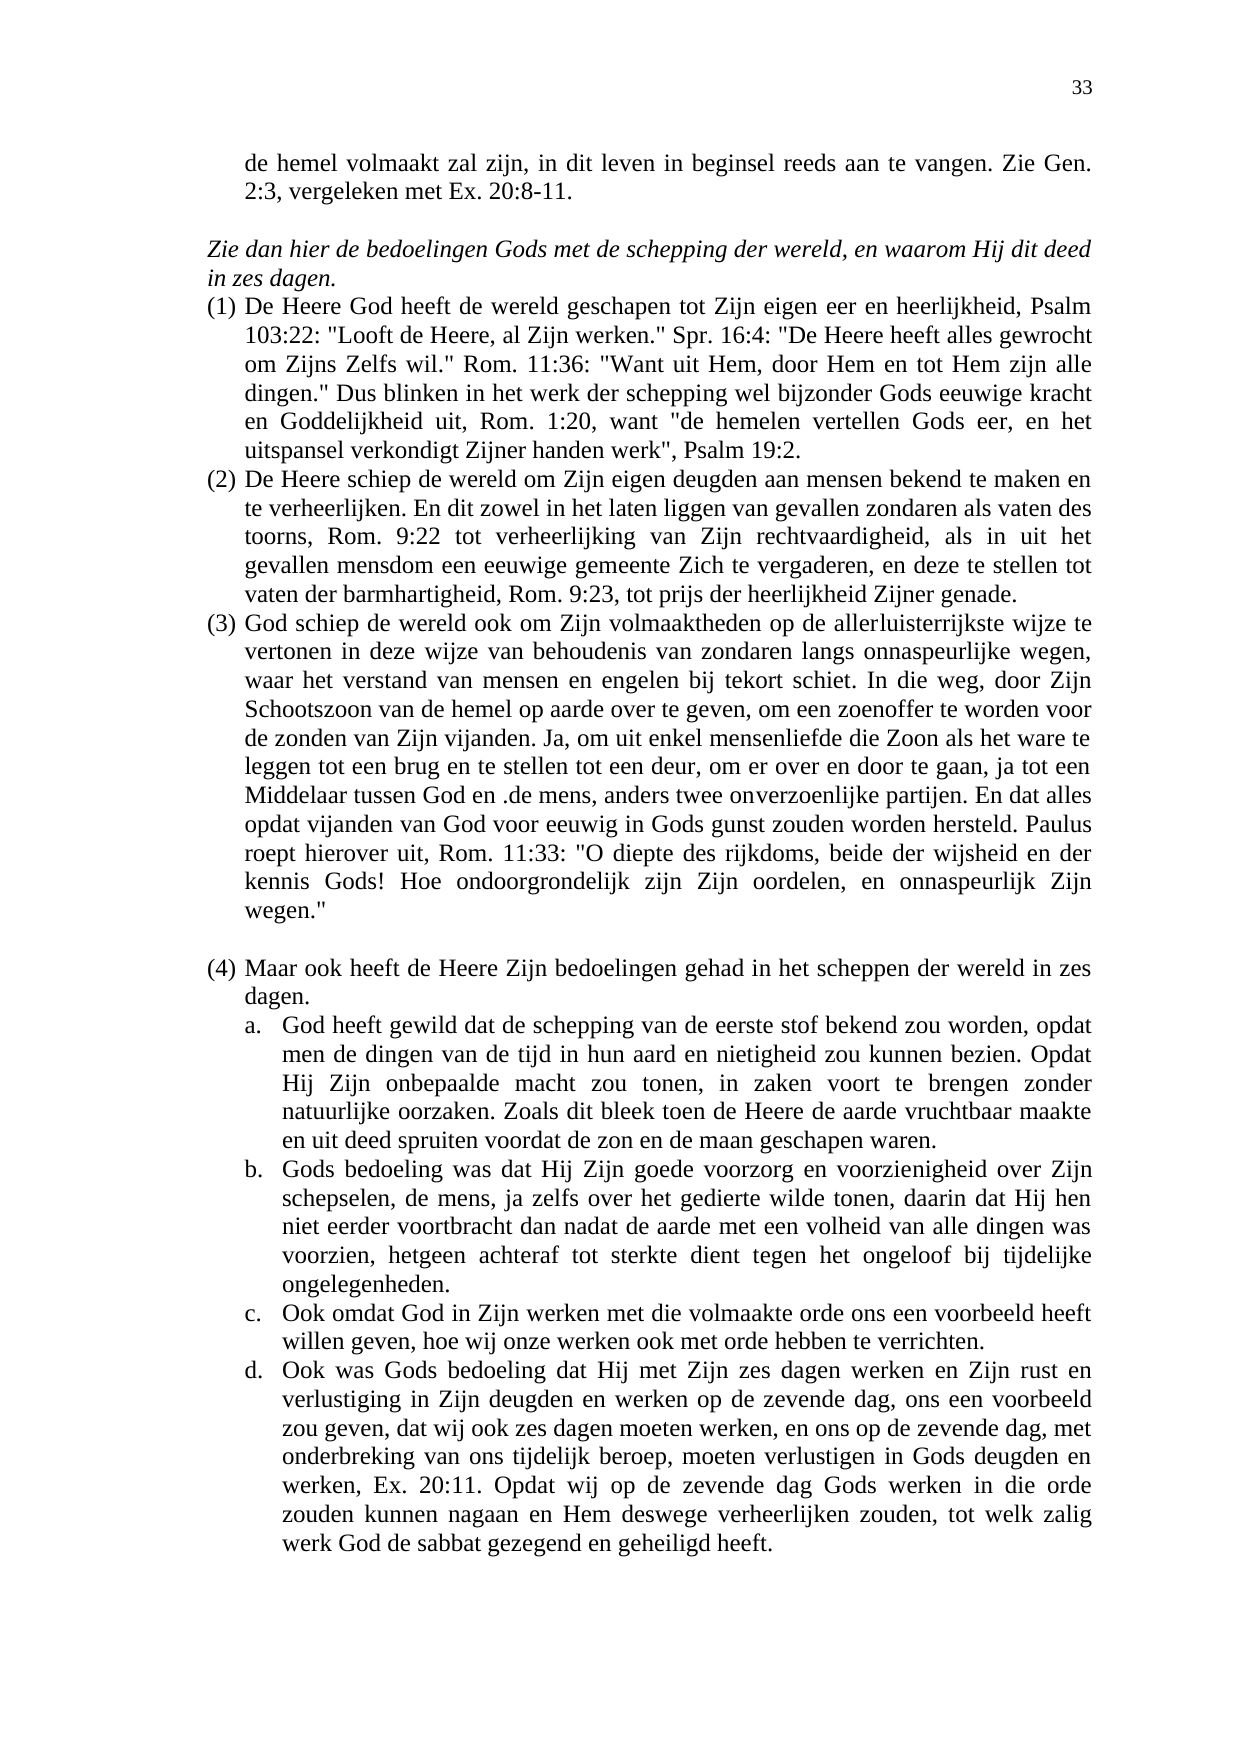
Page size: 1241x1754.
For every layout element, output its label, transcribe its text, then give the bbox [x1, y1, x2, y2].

list God heeft gewild dat de schepping van de eerste stof bekend zou worden, opdat men de dingen van de tijd in hun aard en nietigheid zou kunnen bezien. Opdat Hij Zijn onbepaalde macht zou tonen, in zaken voort te brengen zonder natuurlijke oorzaken. Zoals dit bleek toen de Heere de aarde vruchtbaar maakte en uit deed spruiten voordat de zon en de maan geschapen waren. [244, 1010, 1092, 1154]
text Zie dan hier de bedoelingen Gods met de schepping der wereld, en waarom Hij dit deed in zes dagen. [207, 234, 1092, 291]
list Ook omdat God in Zijn werken met die volmaakte orde ons een voorbeeld heeft willen geven, hoe wij onze werken ook met orde hebben te verrichten. [244, 1298, 1092, 1355]
list Maar ook heeft de Heere Zijn bedoelingen gehad in het scheppen der wereld in zes dagen. [207, 953, 1092, 1010]
list Ook was Gods bedoeling dat Hij met Zijn zes dagen werken en Zijn rust en verlustiging in Zijn deugden en werken op de zevende dag, ons een voorbeeld zou geven, dat wij ook zes dagen moeten werken, en ons op de zevende dag, met onderbreking van ons tijdelijk beroep, moeten verlustigen in Gods deugden en werken, Ex. 20:11. Opdat wij op de zevende dag Gods werken in die orde zouden kunnen nagaan en Hem deswege verheerlijken zouden, tot welk zalig werk God de sabbat gezegend en geheiligd heeft. [244, 1355, 1092, 1556]
list De Heere God heeft de wereld geschapen tot Zijn eigen eer en heerlijkheid, Psalm 103:22: "Looft de Heere, al Zijn werken." Spr. 16:4: "De Heere heeft alles gewrocht om Zijns Zelfs wil." Rom. 11:36: "Want uit Hem, door Hem en tot Hem zijn alle dingen." Dus blinken in het werk der schepping wel bijzonder Gods eeuwige kracht en Goddelijkheid uit, Rom. 1:20, want "de hemelen vertellen Gods eer, en het uitspansel verkondigt Zijner handen werk", Psalm 19:2. [207, 291, 1092, 464]
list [207, 148, 1092, 205]
list God schiep de wereld ook om Zijn volmaaktheden op de allerluisterrijkste wijze te vertonen in deze wijze van behoudenis van zondaren langs onnaspeurlijke wegen, waar het verstand van mensen en engelen bij tekort schiet. In die weg, door Zijn Schootszoon van de hemel op aarde over te geven, om een zoenoffer te worden voor de zonden van Zijn vijanden. Ja, om uit enkel mensenliefde die Zoon als het ware te leggen tot een brug en te stellen tot een deur, om er over en door te gaan, ja tot een Middelaar tussen God en .de mens, anders twee onverzoenlijke partijen. En dat alles opdat vijanden van God voor eeuwig in Gods gunst zouden worden hersteld. Paulus roept hierover uit, Rom. 11:33: "O diepte des rijkdoms, beide der wijsheid en der kennis Gods! Hoe ondoorgrondelijk zijn Zijn oordelen, en onnaspeurlijk Zijn wegen." [207, 608, 1092, 924]
list De Heere schiep de wereld om Zijn eigen deugden aan mensen bekend te maken en te verheerlijken. En dit zowel in het laten liggen van gevallen zondaren als vaten des toorns, Rom. 9:22 tot verheerlijking van Zijn rechtvaardigheid, als in uit het gevallen mensdom een eeuwige gemeente Zich te vergaderen, en deze te stellen tot vaten der barmhartigheid, Rom. 9:23, tot prijs der heerlijkheid Zijner genade. [207, 464, 1092, 608]
list Gods bedoeling was dat Hij Zijn goede voorzorg en voorzienigheid over Zijn schepselen, de mens, ja zelfs over het gedierte wilde tonen, daarin dat Hij hen niet eerder voortbracht dan nadat de aarde met een volheid van alle dingen was voorzien, hetgeen achteraf tot sterkte dient tegen het ongeloof bij tijdelijke ongelegenheden. [244, 1154, 1092, 1298]
